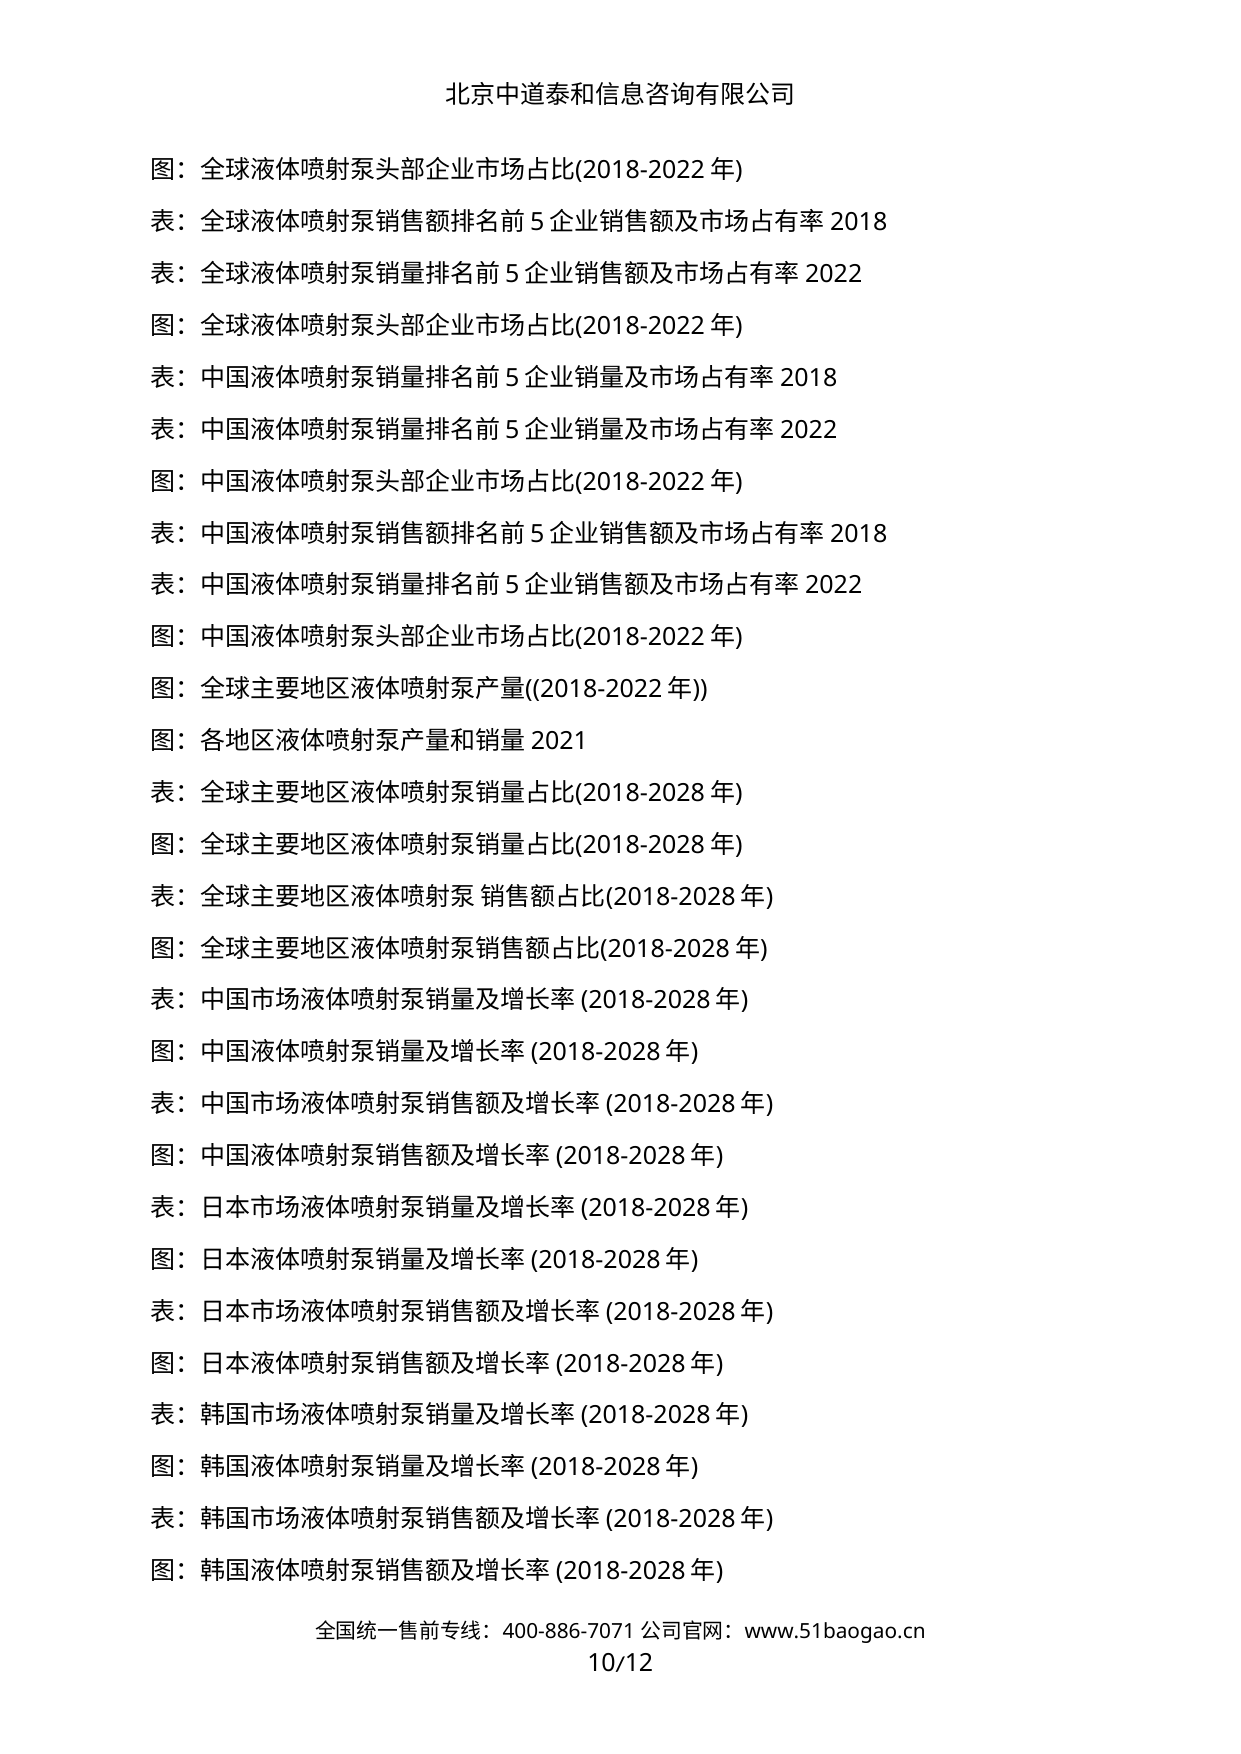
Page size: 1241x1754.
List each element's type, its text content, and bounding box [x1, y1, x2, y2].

text 表：全球液体喷射泵销量排名前5企业销售额及市场占有率 2022 [150, 254, 1090, 290]
text 表：中国液体喷射泵销量排名前5企业销量及市场占有率 2022 [150, 409, 1090, 446]
text 图：各地区液体喷射泵产量和销量 2021 [150, 721, 1090, 757]
text 表：中国液体喷射泵销量排名前5企业销售额及市场占有率 2022 [150, 565, 1090, 601]
text 表：日本市场液体喷射泵销售额及增长率 (2018-2028年) [150, 1291, 1090, 1327]
text 表：全球主要地区液体喷射泵销量占比(2018-2028年) [150, 772, 1090, 809]
text 图：全球主要地区液体喷射泵销售额占比(2018-2028年) [150, 928, 1090, 964]
text 图：中国液体喷射泵销量及增长率 (2018-2028年) [150, 1032, 1090, 1068]
text 图：中国液体喷射泵头部企业市场占比(2018-2022年) [150, 461, 1090, 497]
text 图：全球液体喷射泵头部企业市场占比(2018-2022年) [150, 150, 1090, 186]
text 图：全球液体喷射泵头部企业市场占比(2018-2022年) [150, 306, 1090, 342]
text 表：中国液体喷射泵销量排名前5企业销量及市场占有率 2018 [150, 357, 1090, 394]
text 图：日本液体喷射泵销售额及增长率 (2018-2028年) [150, 1343, 1090, 1379]
text 表：中国市场液体喷射泵销量及增长率 (2018-2028年) [150, 980, 1090, 1016]
text 图：中国液体喷射泵头部企业市场占比(2018-2022年) [150, 617, 1090, 653]
text 图：韩国液体喷射泵销售额及增长率 (2018-2028年) [150, 1551, 1090, 1587]
text 图：韩国液体喷射泵销量及增长率 (2018-2028年) [150, 1447, 1090, 1483]
text 表：全球液体喷射泵销售额排名前5企业销售额及市场占有率 2018 [150, 202, 1090, 238]
text 表：中国市场液体喷射泵销售额及增长率 (2018-2028年) [150, 1084, 1090, 1120]
text 图：全球主要地区液体喷射泵销量占比(2018-2028年) [150, 824, 1090, 861]
text 表：韩国市场液体喷射泵销量及增长率 (2018-2028年) [150, 1395, 1090, 1431]
text 表：中国液体喷射泵销售额排名前5企业销售额及市场占有率 2018 [150, 513, 1090, 549]
text 图：中国液体喷射泵销售额及增长率 (2018-2028年) [150, 1136, 1090, 1172]
text 图：日本液体喷射泵销量及增长率 (2018-2028年) [150, 1239, 1090, 1276]
text 表：日本市场液体喷射泵销量及增长率 (2018-2028年) [150, 1187, 1090, 1224]
text 表：全球主要地区液体喷射泵 销售额占比(2018-2028年) [150, 876, 1090, 912]
text 表：韩国市场液体喷射泵销售额及增长率 (2018-2028年) [150, 1499, 1090, 1535]
text 图：全球主要地区液体喷射泵产量((2018-2022年)) [150, 669, 1090, 705]
